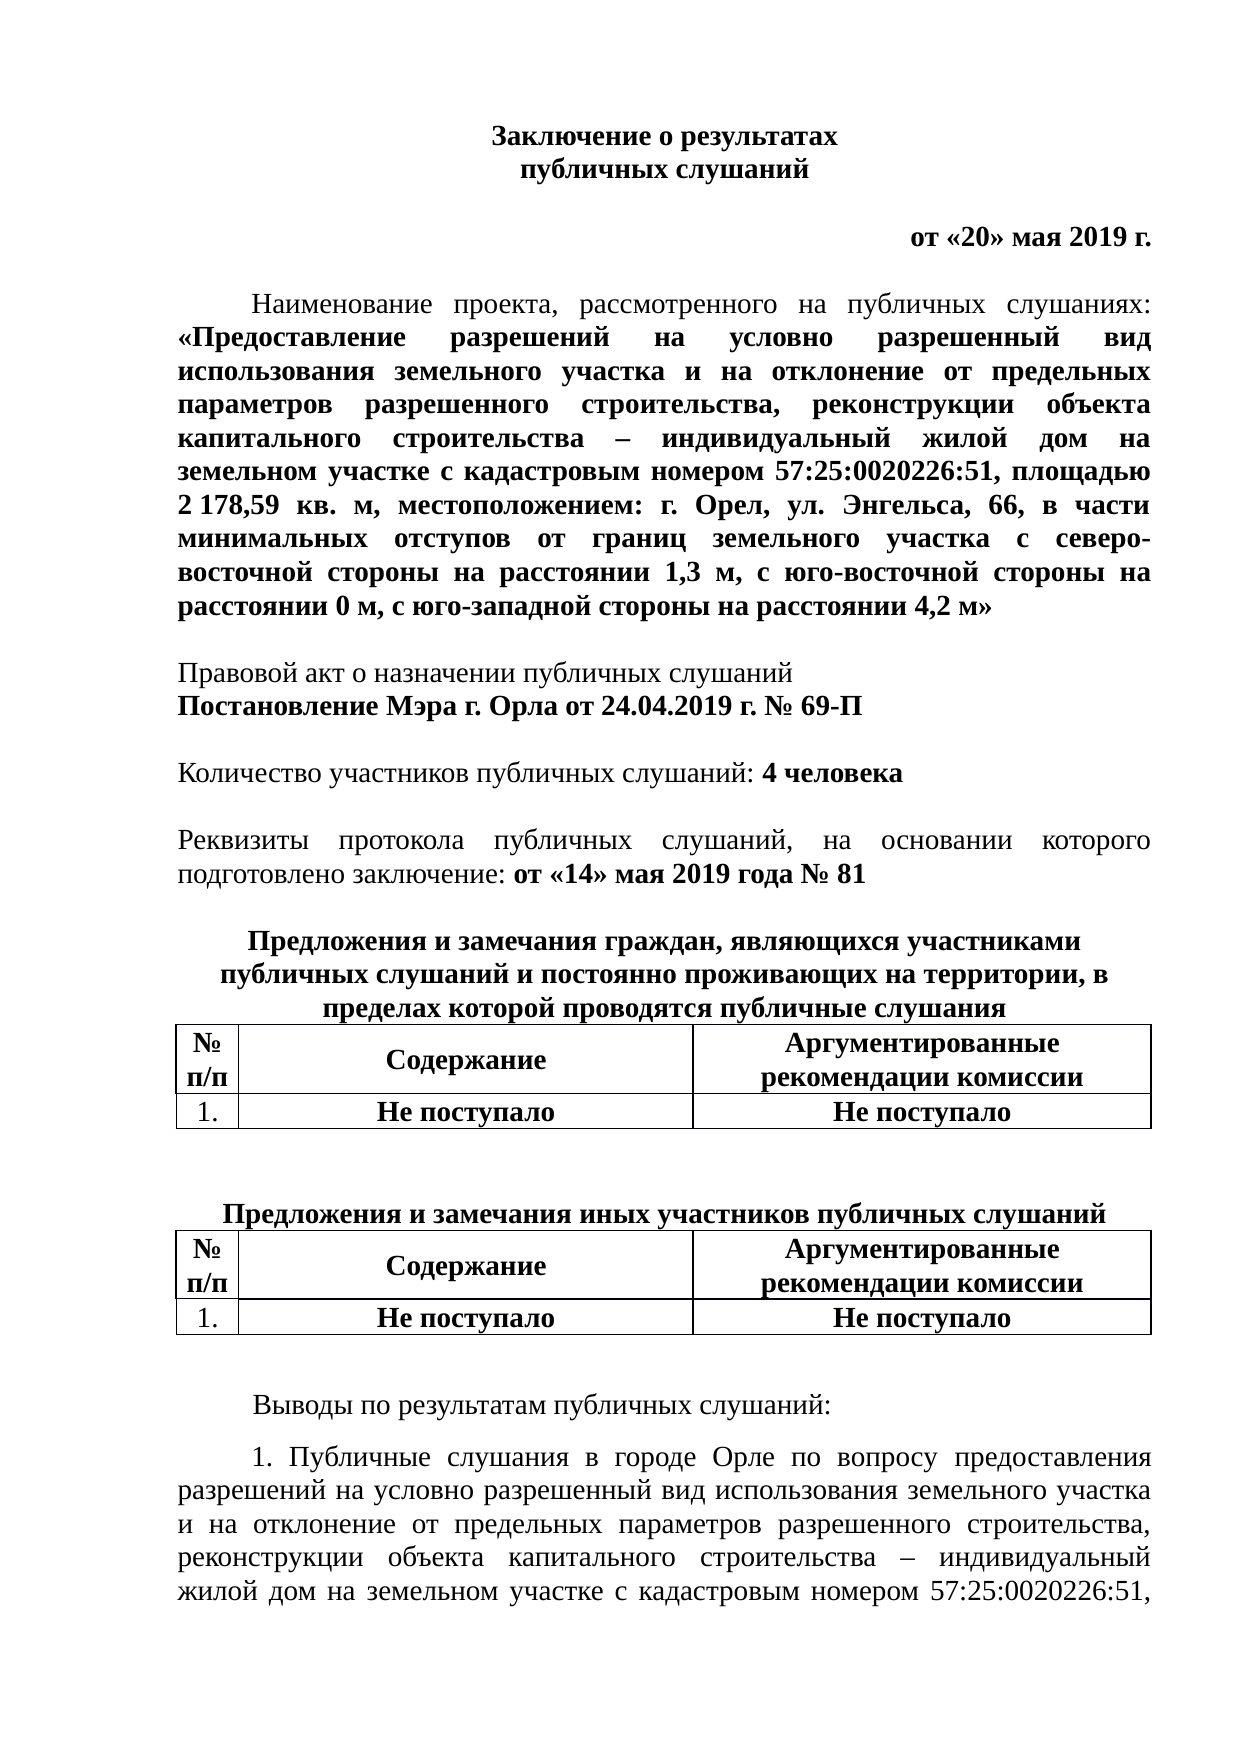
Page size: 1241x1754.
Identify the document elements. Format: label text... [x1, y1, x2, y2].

text Предложения и замечания иных участников публичных слушаний [177, 1196, 1152, 1230]
table_header Аргументированные рекомендации комиссии [694, 1025, 1150, 1092]
text Выводы по результатам публичных слушаний: [252, 1387, 1152, 1420]
table_cell 1. [177, 1299, 238, 1333]
text Количество участников публичных слушаний: 4 человека [177, 755, 1152, 789]
table_header № п/п [177, 1025, 238, 1092]
table_cell 1. [177, 1094, 238, 1127]
text Реквизиты протокола публичных слушаний, на основании которого подготовлено заключение: от «14» мая 2019 года № 81 [177, 822, 1152, 889]
text Постановление Мэра г. Орла от 24.04.2019 г. № 69-П [177, 688, 1152, 722]
table_cell Не поступало [239, 1094, 692, 1127]
text Наименование проекта, рассмотренного на публичных слушаниях: «Предоставление разрешений на условно разрешенный вид использования земельного участка и на отклонение от предельных параметров разрешенного строительства, реконструкции объекта капитального строительства – индивидуальный жилой дом на земельном участке с кадастровым номером 57:25:0020226:51, площадью 2 178,59 кв. м, местоположением: г. Орел, ул. Энгельса, 66, в части минимальных отступов от границ земельного участка с северо-восточной стороны на расстоянии 1,3 м, с юго-восточной стороны на расстоянии 0 м, с юго-западной стороны на расстоянии 4,2 м» [177, 286, 1152, 621]
table_cell Не поступало [239, 1300, 692, 1333]
text Предложения и замечания граждан, являющихся участниками публичных слушаний и постоянно проживающих на территории, в пределах которой проводятся публичные слушания [177, 923, 1152, 1024]
table_header Аргументированные рекомендации комиссии [694, 1231, 1150, 1298]
text Заключение о результатах [177, 118, 1152, 152]
table_header № п/п [177, 1231, 238, 1298]
table_cell Не поступало [694, 1300, 1150, 1333]
text Правовой акт о назначении публичных слушаний [177, 655, 1152, 688]
table_header Содержание [239, 1231, 692, 1298]
table_cell Не поступало [694, 1094, 1150, 1127]
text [177, 1439, 1152, 1606]
text публичных слушаний [177, 152, 1152, 185]
table_header Содержание [239, 1025, 692, 1092]
text от «20» мая 2019 г. [177, 219, 1152, 252]
